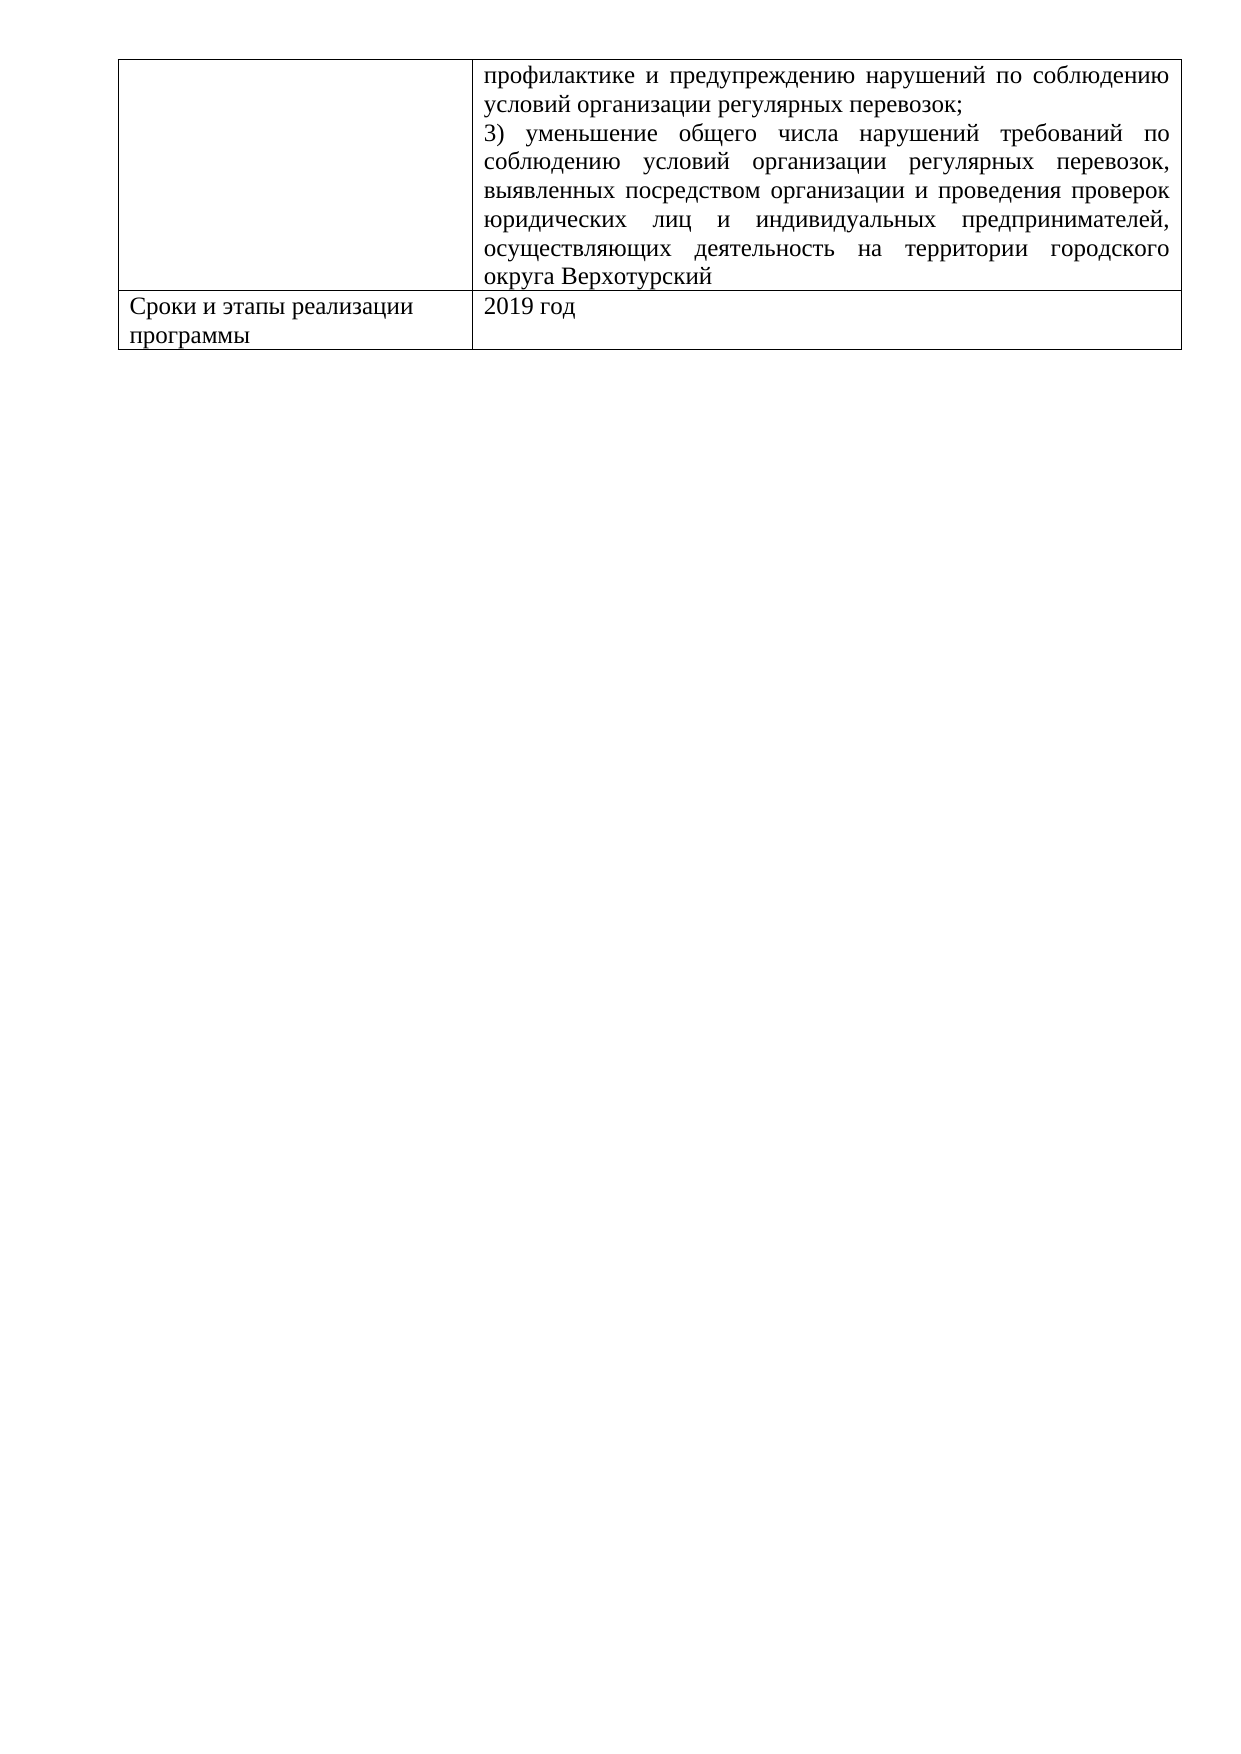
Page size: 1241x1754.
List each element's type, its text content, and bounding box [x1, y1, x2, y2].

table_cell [473, 60, 1181, 290]
table_cell Сроки и этапы реализации программы [119, 291, 472, 349]
table_cell 2019 год [473, 291, 1181, 349]
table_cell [119, 60, 472, 290]
